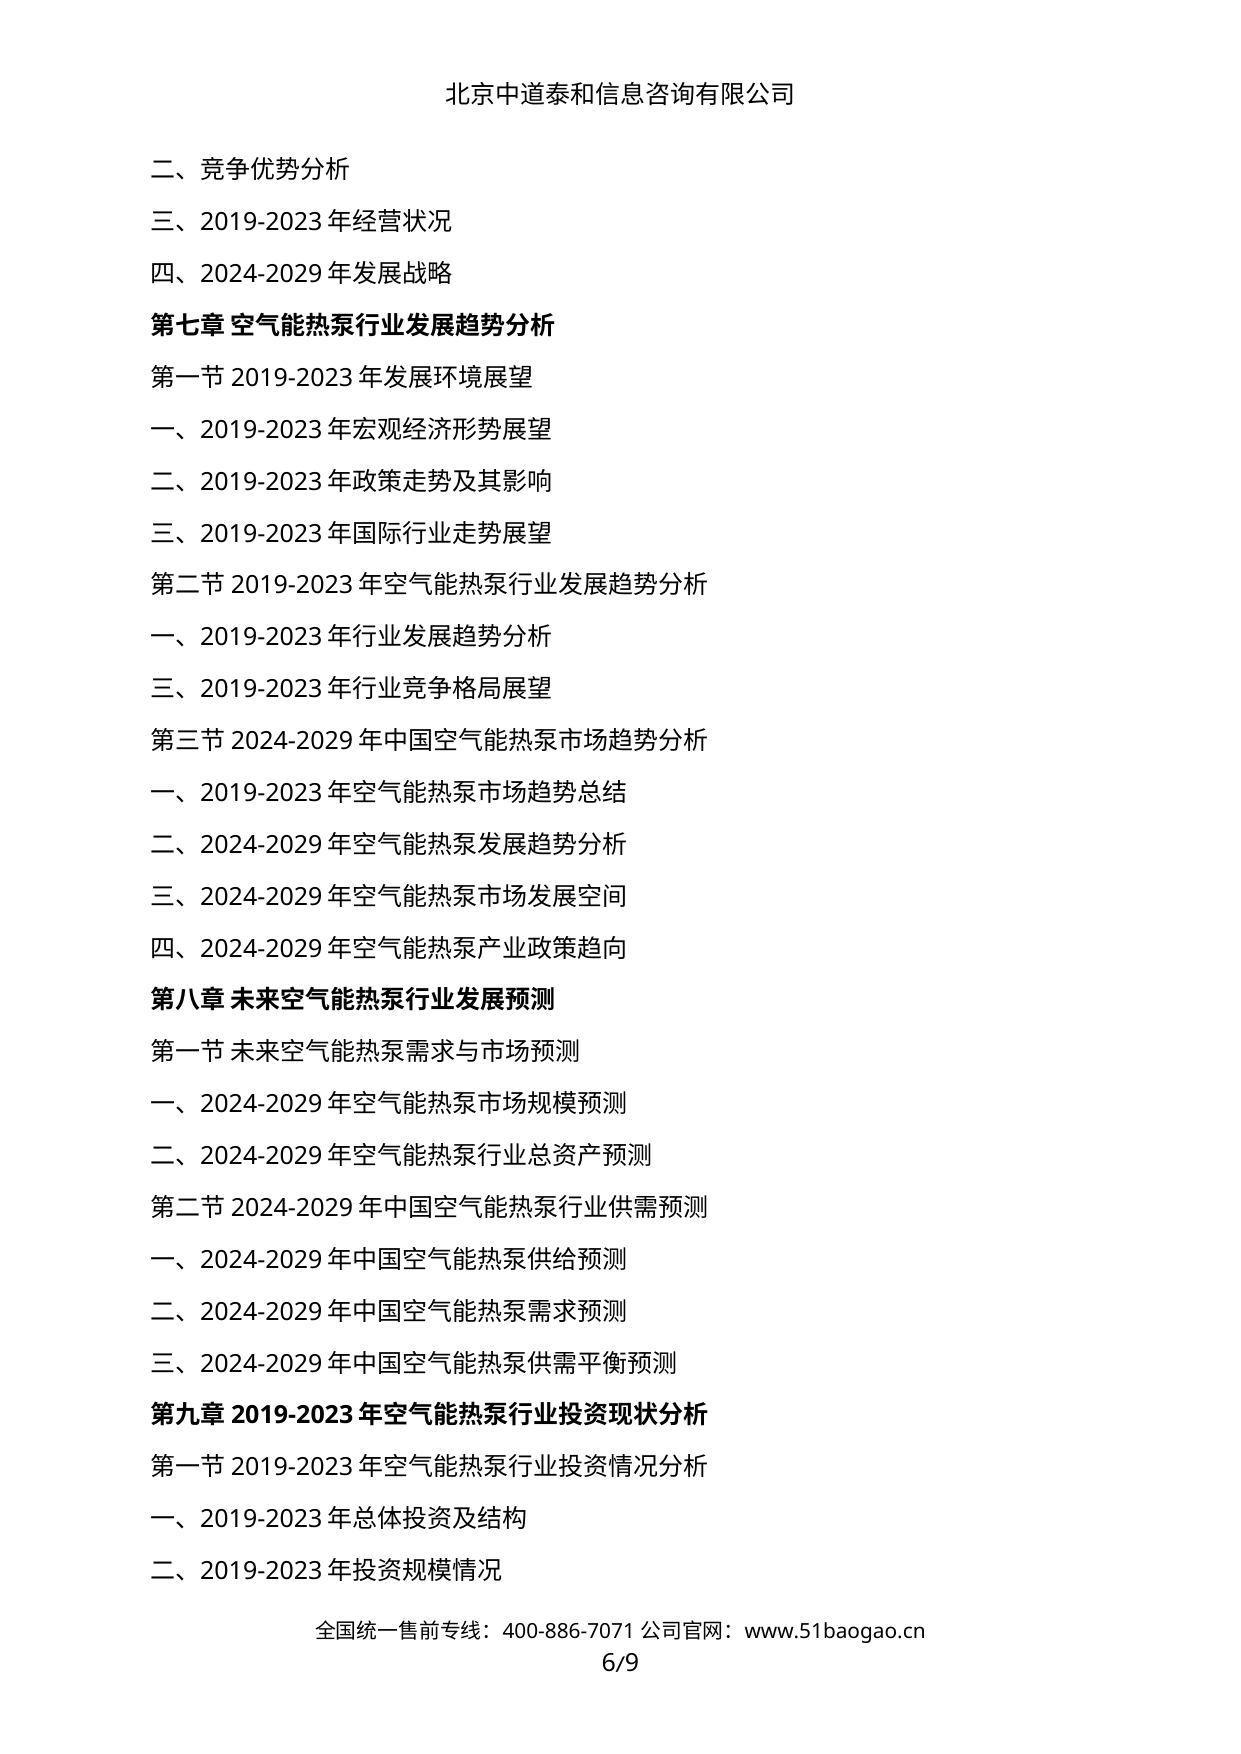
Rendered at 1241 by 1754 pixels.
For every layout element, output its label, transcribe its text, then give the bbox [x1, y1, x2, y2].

text 一、2019-2023年行业发展趋势分析 [150, 617, 1090, 653]
text 三、2024-2029年空气能热泵市场发展空间 [150, 876, 1090, 912]
text 第一节 未来空气能热泵需求与市场预测 [150, 1032, 1090, 1068]
text 三、2019-2023年国际行业走势展望 [150, 513, 1090, 549]
text 第七章 空气能热泵行业发展趋势分析 [150, 306, 1090, 342]
text 一、2019-2023年宏观经济形势展望 [150, 409, 1090, 446]
text 第八章 未来空气能热泵行业发展预测 [150, 980, 1090, 1016]
text 一、2019-2023年空气能热泵市场趋势总结 [150, 772, 1090, 809]
text 第一节 2019-2023年发展环境展望 [150, 357, 1090, 394]
text 二、2019-2023年政策走势及其影响 [150, 461, 1090, 497]
text 第一节 2019-2023年空气能热泵行业投资情况分析 [150, 1447, 1090, 1483]
text 二、2019-2023年投资规模情况 [150, 1551, 1090, 1587]
text 第三节 2024-2029年中国空气能热泵市场趋势分析 [150, 721, 1090, 757]
text 三、2019-2023年行业竞争格局展望 [150, 669, 1090, 705]
text 四、2024-2029年发展战略 [150, 254, 1090, 290]
text 二、2024-2029年空气能热泵行业总资产预测 [150, 1136, 1090, 1172]
text 四、2024-2029年空气能热泵产业政策趋向 [150, 928, 1090, 964]
text 二、竞争优势分析 [150, 150, 1090, 186]
text 三、2019-2023年经营状况 [150, 202, 1090, 238]
text 二、2024-2029年空气能热泵发展趋势分析 [150, 824, 1090, 861]
text 第二节 2019-2023年空气能热泵行业发展趋势分析 [150, 565, 1090, 601]
text 第二节 2024-2029年中国空气能热泵行业供需预测 [150, 1187, 1090, 1224]
text 一、2024-2029年空气能热泵市场规模预测 [150, 1084, 1090, 1120]
text 三、2024-2029年中国空气能热泵供需平衡预测 [150, 1343, 1090, 1379]
text 一、2024-2029年中国空气能热泵供给预测 [150, 1239, 1090, 1276]
text 一、2019-2023年总体投资及结构 [150, 1499, 1090, 1535]
text 二、2024-2029年中国空气能热泵需求预测 [150, 1291, 1090, 1327]
text 第九章 2019-2023年空气能热泵行业投资现状分析 [150, 1395, 1090, 1431]
